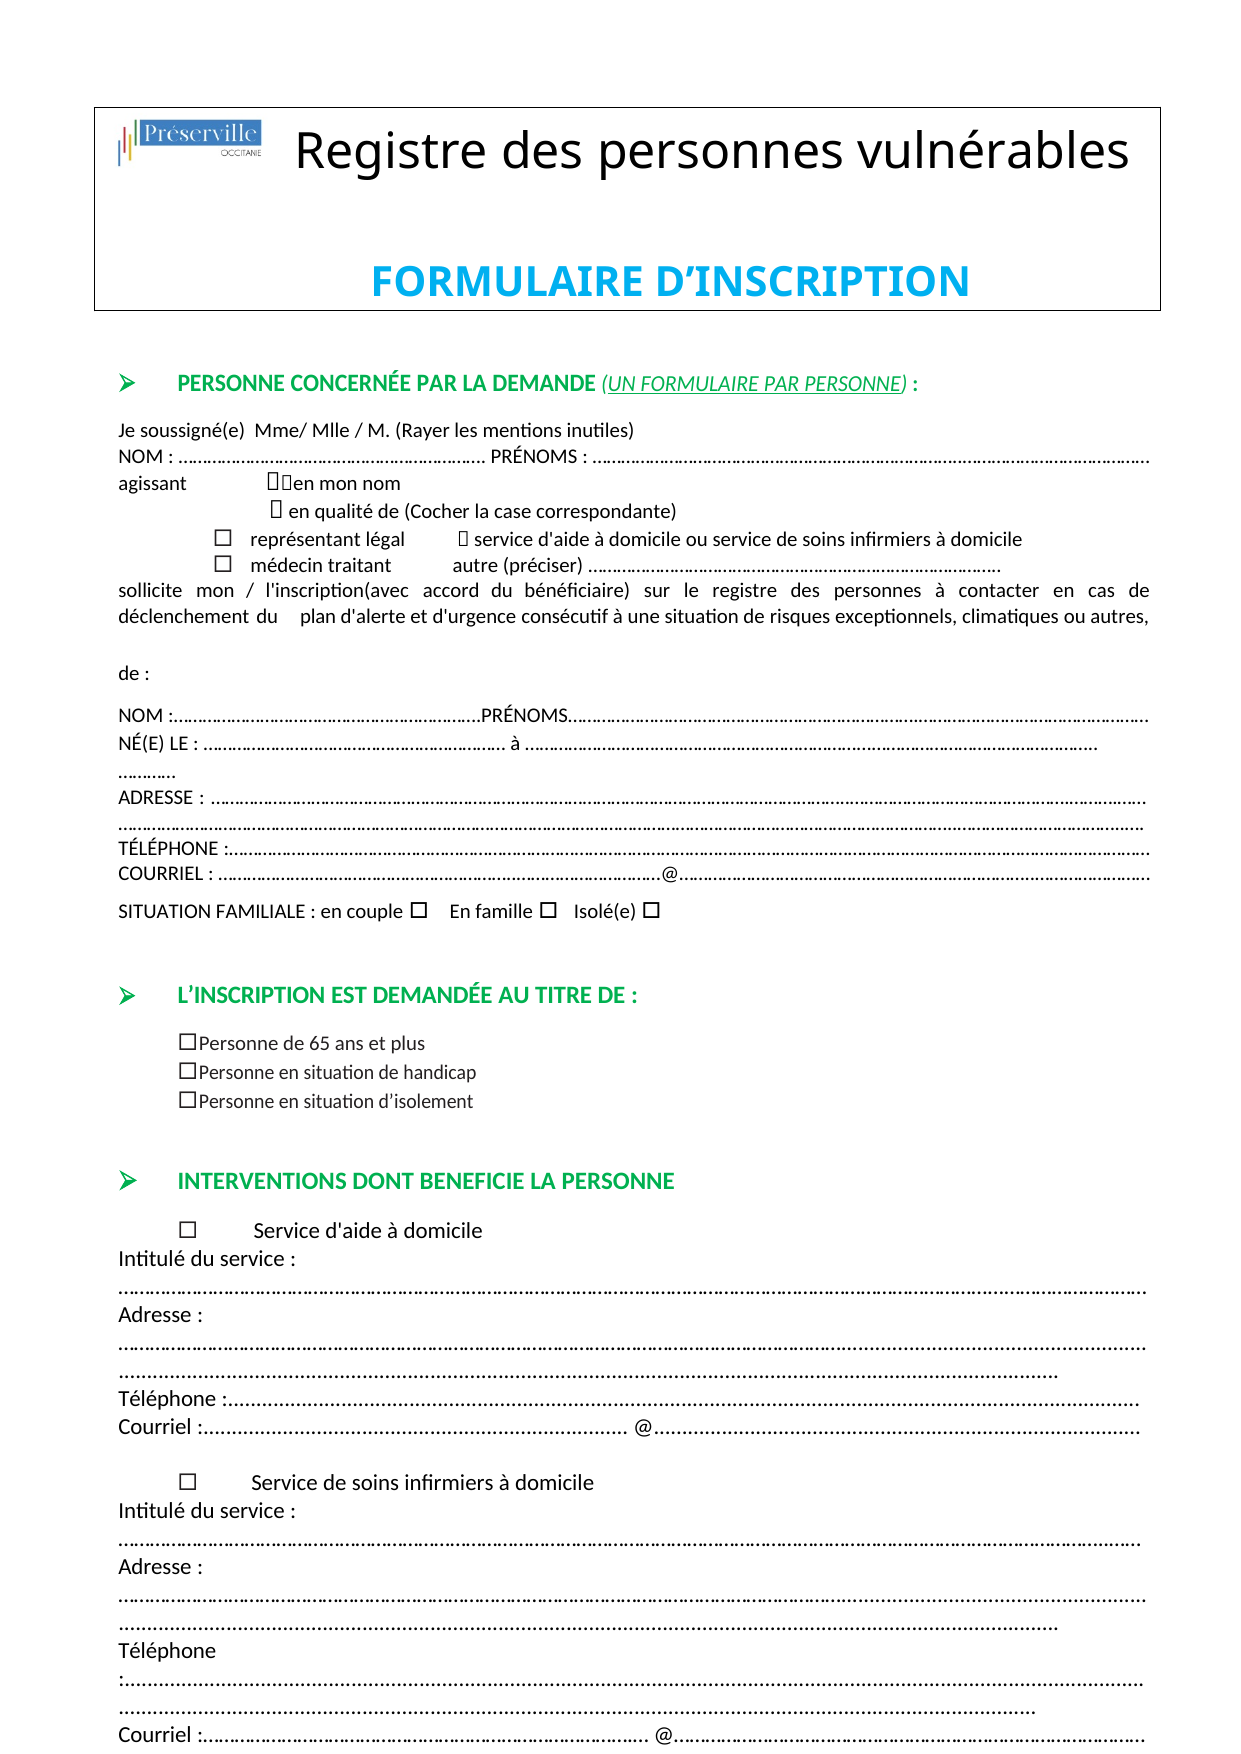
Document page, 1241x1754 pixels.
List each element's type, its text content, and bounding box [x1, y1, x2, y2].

text Téléphone :...................................................................................................................................................................................................................................................................................................................................................... [118, 1636, 1152, 1720]
text Adresse :…………………………………………………………………………………………………………………………............................................................................................................................................................................................................................ [118, 1552, 1152, 1636]
list Service de soins infirmiers à domicile [177, 1468, 1152, 1496]
text ADRESSE : ……………………………………………………………………………………………………………………..……………………………………….……….…… [118, 784, 1152, 810]
text COURRIEL : ……………………………………………………..…………………………@………………………………………………………………..…………………… [118, 861, 1151, 886]
text NÉ(E) LE : ……………………………………………………… à ……………………………………………………………...………………………………………..………… [118, 728, 1152, 784]
list Personne en situation de handicap [177, 1059, 1152, 1085]
list Service d'aide à domicile [177, 1216, 1152, 1244]
text Adresse :…………………………………………………………………………………………………………………………............................................................................................................................................................................................................................ [118, 1300, 1152, 1384]
text  en qualité de (Cocher la case correspondante) [118, 496, 1152, 524]
list INTERVENTIONS DONT BENEFICIE LA PERSONNE [118, 1165, 1152, 1196]
list Personne en situation d’isolement [177, 1088, 1152, 1114]
list Personne de 65 ans et plus [177, 1031, 1152, 1056]
text Intitulé du service : …………………………………………………………………………………………………………………………………………………...……………………… [118, 1244, 1152, 1300]
list PERSONNE CONCERNÉE PAR LA DEMANDE (UN FORMULAIRE PAR PERSONNE) : [118, 367, 1152, 397]
picture [103, 109, 269, 169]
list L’INSCRIPTION EST DEMANDÉE AU TITRE DE : [118, 980, 1152, 1010]
text de : [118, 660, 1151, 685]
text SITUATION FAMILIALE : en couple □ En famille □ Isolé(e) □ [118, 886, 1151, 927]
list représentant légal  service d'aide à domicile ou service de soins infirmiers à domicile [213, 524, 1152, 552]
text Intitulé du service : ……………………………………………………………………………………………………………………………………………………………………..…… [118, 1496, 1152, 1552]
list médecin traitant autre (préciser) ………………………………………………………………………….. [213, 552, 1152, 578]
text …………………………………………………………………………………………………………………………………………………………..……………………………..…. TÉLÉPHONE :………………………………………………………………………………………………………………………………………………………………………… [118, 810, 1151, 861]
text Courriel :........................................................................... @...................................................................................... [118, 1412, 1152, 1440]
text Téléphone :................................................................................................................................................................. [118, 1384, 1152, 1412]
text NOM :……………………………………………………….PRÉNOMS……………………………………………………………….………………………………………… [118, 701, 1152, 728]
text Je soussigné(e) Mme/ Mlle / M. (Rayer les mentions inutiles) [118, 418, 1152, 443]
text NOM : ………………………………………………………. PRÉNOMS : …………………………………………………………………..………………………………… [118, 443, 1152, 468]
text agissant en mon nom [118, 468, 1152, 496]
text Courriel :……………………………………………………………………….… @……………………………………………………………………………… [118, 1720, 1152, 1748]
text sollicite mon / l'inscription(avec accord du bénéficiaire) sur le registre des personnes à contacter en cas de déclenchement du plan d'alerte et d'urgence consécutif à une situation de risques exceptionnels, climatiques ou autres, [118, 578, 1151, 628]
text Registre des personnes vulnérables [95, 108, 1160, 183]
text FORMULAIRE D’INSCRIPTION [95, 248, 1160, 310]
